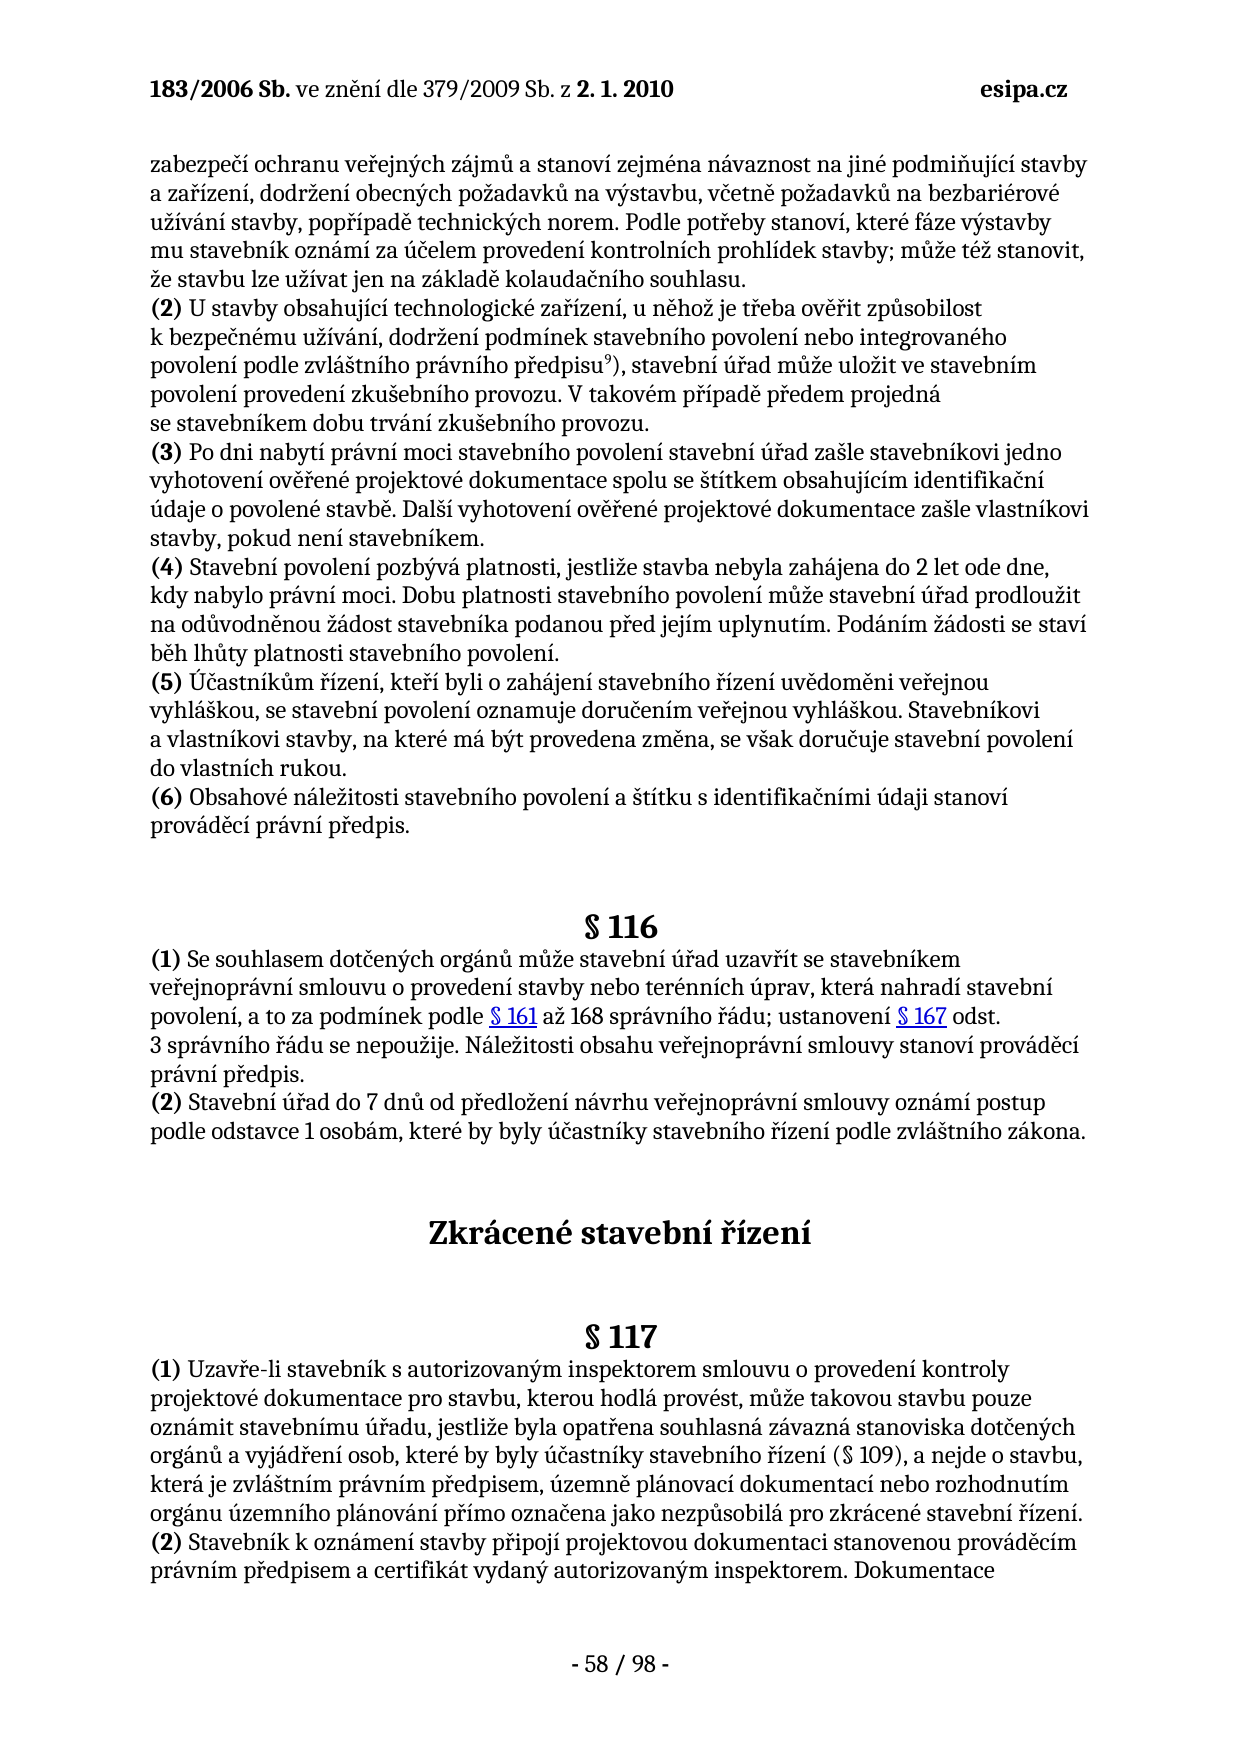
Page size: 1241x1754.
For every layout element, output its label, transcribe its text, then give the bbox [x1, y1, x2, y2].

subtitle Zkrácené stavební řízení [150, 1219, 1090, 1250]
text (6) Obsahové náležitosti stavebního povolení a štítku s identifikačními údaji stanoví prováděcí právní předpis. [150, 782, 1090, 840]
text (5) Účastníkům řízení, kteří byli o zahájení stavebního řízení uvědoměni veřejnou vyhláškou, se stavební povolení oznamuje doručením veřejnou vyhláškou. Stavebníkovi a vlastníkovi stavby, na které má být provedena změna, se však doručuje stavební povolení do vlastních rukou. [150, 667, 1090, 782]
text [150, 1527, 1090, 1585]
subtitle § 117 [150, 1323, 1090, 1355]
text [150, 150, 1090, 294]
text (2) Stavební úřad do 7 dnů od předložení návrhu veřejnoprávní smlouvy oznámí postup podle odstavce 1 osobám, které by byly účastníky stavebního řízení podle zvláštního zákona. [150, 1088, 1090, 1146]
text (4) Stavební povolení pozbývá platnosti, jestliže stavba nebyla zahájena do 2 let ode dne, kdy nabylo právní moci. Dobu platnosti stavebního povolení může stavební úřad prodloužit na odůvodněnou žádost stavebníka podanou před jejím uplynutím. Podáním žádosti se staví běh lhůty platnosti stavebního povolení. [150, 552, 1090, 667]
text (1) Uzavře-li stavebník s autorizovaným inspektorem smlouvu o provedení kontroly projektové dokumentace pro stavbu, kterou hodlá provést, může takovou stavbu pouze oznámit stavebnímu úřadu, jestliže byla opatřena souhlasná závazná stanoviska dotčených orgánů a vyjádření osob, které by byly účastníky stavebního řízení (§ 109), a nejde o stavbu, která je zvláštním právním předpisem, územně plánovací dokumentací nebo rozhodnutím orgánu územního plánování přímo označena jako nezpůsobilá pro zkrácené stavební řízení. [150, 1355, 1090, 1527]
subtitle § 116 [150, 913, 1090, 944]
text (3) Po dni nabytí právní moci stavebního povolení stavební úřad zašle stavebníkovi jedno vyhotovení ověřené projektové dokumentace spolu se štítkem obsahujícím identifikační údaje o povolené stavbě. Další vyhotovení ověřené projektové dokumentace zašle vlastníkovi stavby, pokud není stavebníkem. [150, 437, 1090, 552]
text (1) Se souhlasem dotčených orgánů může stavební úřad uzavřít se stavebníkem veřejnoprávní smlouvu o provedení stavby nebo terénních úprav, která nahradí stavební povolení, a to za podmínek podle § 161 až 168 správního řádu; ustanovení § 167 odst. 3 správního řádu se nepoužije. Náležitosti obsahu veřejnoprávní smlouvy stanoví prováděcí právní předpis. [150, 944, 1090, 1088]
text (2) U stavby obsahující technologické zařízení, u něhož je třeba ověřit způsobilost k bezpečnému užívání, dodržení podmínek stavebního povolení nebo integrovaného povolení podle zvláštního právního předpisu9), stavební úřad může uložit ve stavebním povolení provedení zkušebního provozu. V takovém případě předem projedná se stavebníkem dobu trvání zkušebního provozu. [150, 294, 1090, 437]
